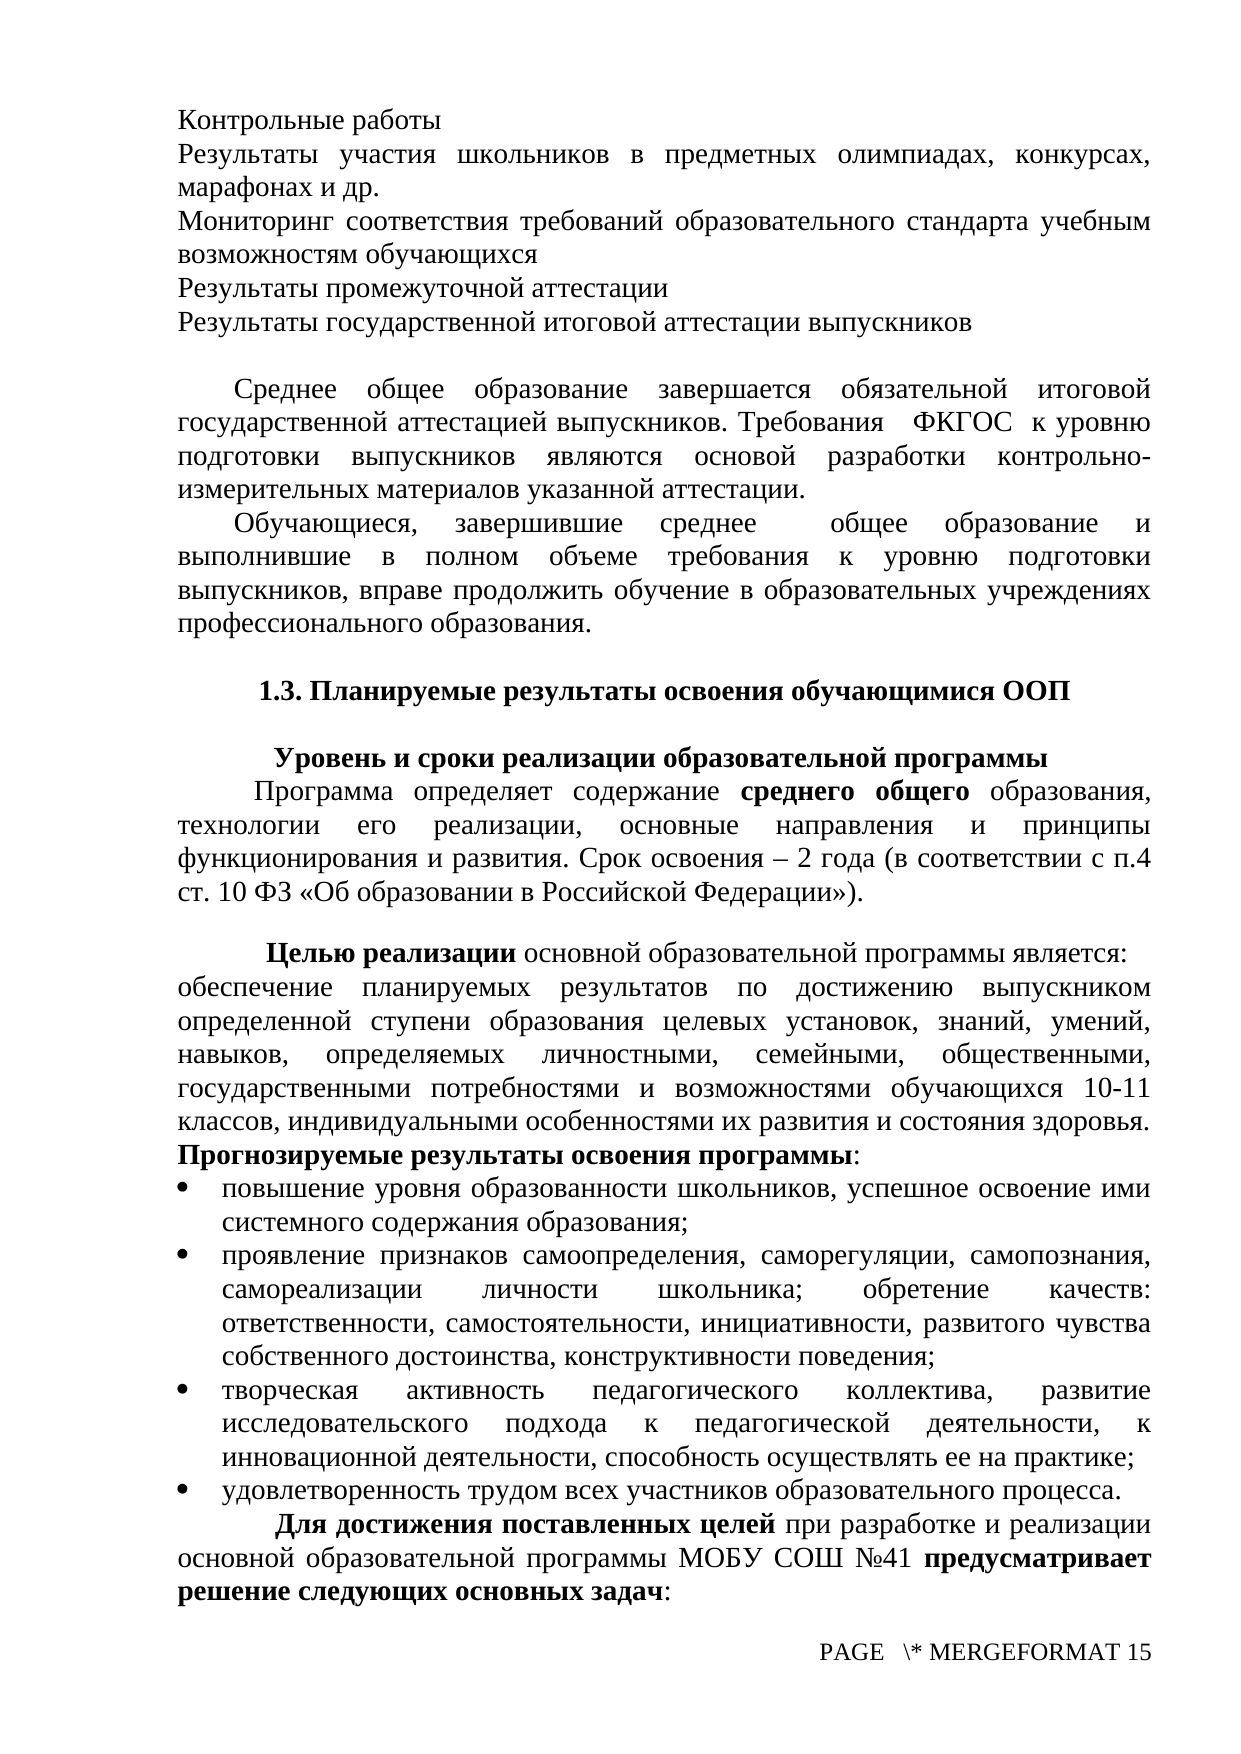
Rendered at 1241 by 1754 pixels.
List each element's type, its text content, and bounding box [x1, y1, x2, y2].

text Целью реализации основной образовательной программы является: [177, 936, 1152, 969]
list повышение уровня образованности школьников, успешное освоение ими системного содержания образования; [177, 1170, 1152, 1237]
list проявление признаков самоопределения, саморегуляции, самопознания, самореализации личности школьника; обретение качеств: ответственности, самостоятельности, инициативности, развитого чувства собственного достоинства, конструктивности поведения; [177, 1237, 1152, 1372]
list удовлетворенность трудом всех участников образовательного процесса. [177, 1472, 1152, 1506]
text Обучающиеся, завершившие среднее общее образование и выполнившие в полном объеме требования к уровню подготовки выпускников, вправе продолжить обучение в образовательных учреждениях профессионального образования. [177, 505, 1152, 639]
text Среднее общее образование завершается обязательной итоговой государственной аттестацией выпускников. Требования ФКГОС к уровню подготовки выпускников являются основой разработки контрольно-измерительных материалов указанной аттестации. [177, 371, 1152, 505]
text Уровень и сроки реализации образовательной программы [177, 740, 1152, 773]
text обеспечение планируемых результатов по достижению выпускником определенной ступени образования целевых установок, знаний, умений, навыков, определяемых личностными, семейными, общественными, государственными потребностями и возможностями обучающихся 10-11 классов, индивидуальными особенностями их развития и состояния здоровья. [177, 969, 1152, 1137]
text Прогнозируемые результаты освоения программы: [177, 1137, 1152, 1170]
text Результаты государственной итоговой аттестации выпускников [177, 304, 1152, 337]
list творческая активность педагогического коллектива, развитие исследовательского подхода к педагогической деятельности, к инновационной деятельности, способность осуществлять ее на практике; [177, 1372, 1152, 1472]
text Результаты участия школьников в предметных олимпиадах, конкурсах, марафонах и др. [177, 136, 1152, 203]
text 1.3. Планируемые результаты освоения обучающимися ООП [177, 673, 1152, 706]
text Мониторинг соответствия требований образовательного стандарта учебным возможностям обучающихся [177, 203, 1152, 270]
text Для достижения поставленных целей при разработке и реализации основной образовательной программы МОБУ СОШ №41 предусматривает решение следующих основных задач: [177, 1506, 1152, 1607]
text Контрольные работы [177, 102, 1152, 136]
text Программа определяет содержание среднего общего образования, технологии его реализации, основные направления и принципы функционирования и развития. Срок освоения – 2 года (в соответствии с п.4 ст. 10 ФЗ «Об образовании в Российской Федерации»). [177, 773, 1152, 907]
text Результаты промежуточной аттестации [177, 270, 1152, 304]
